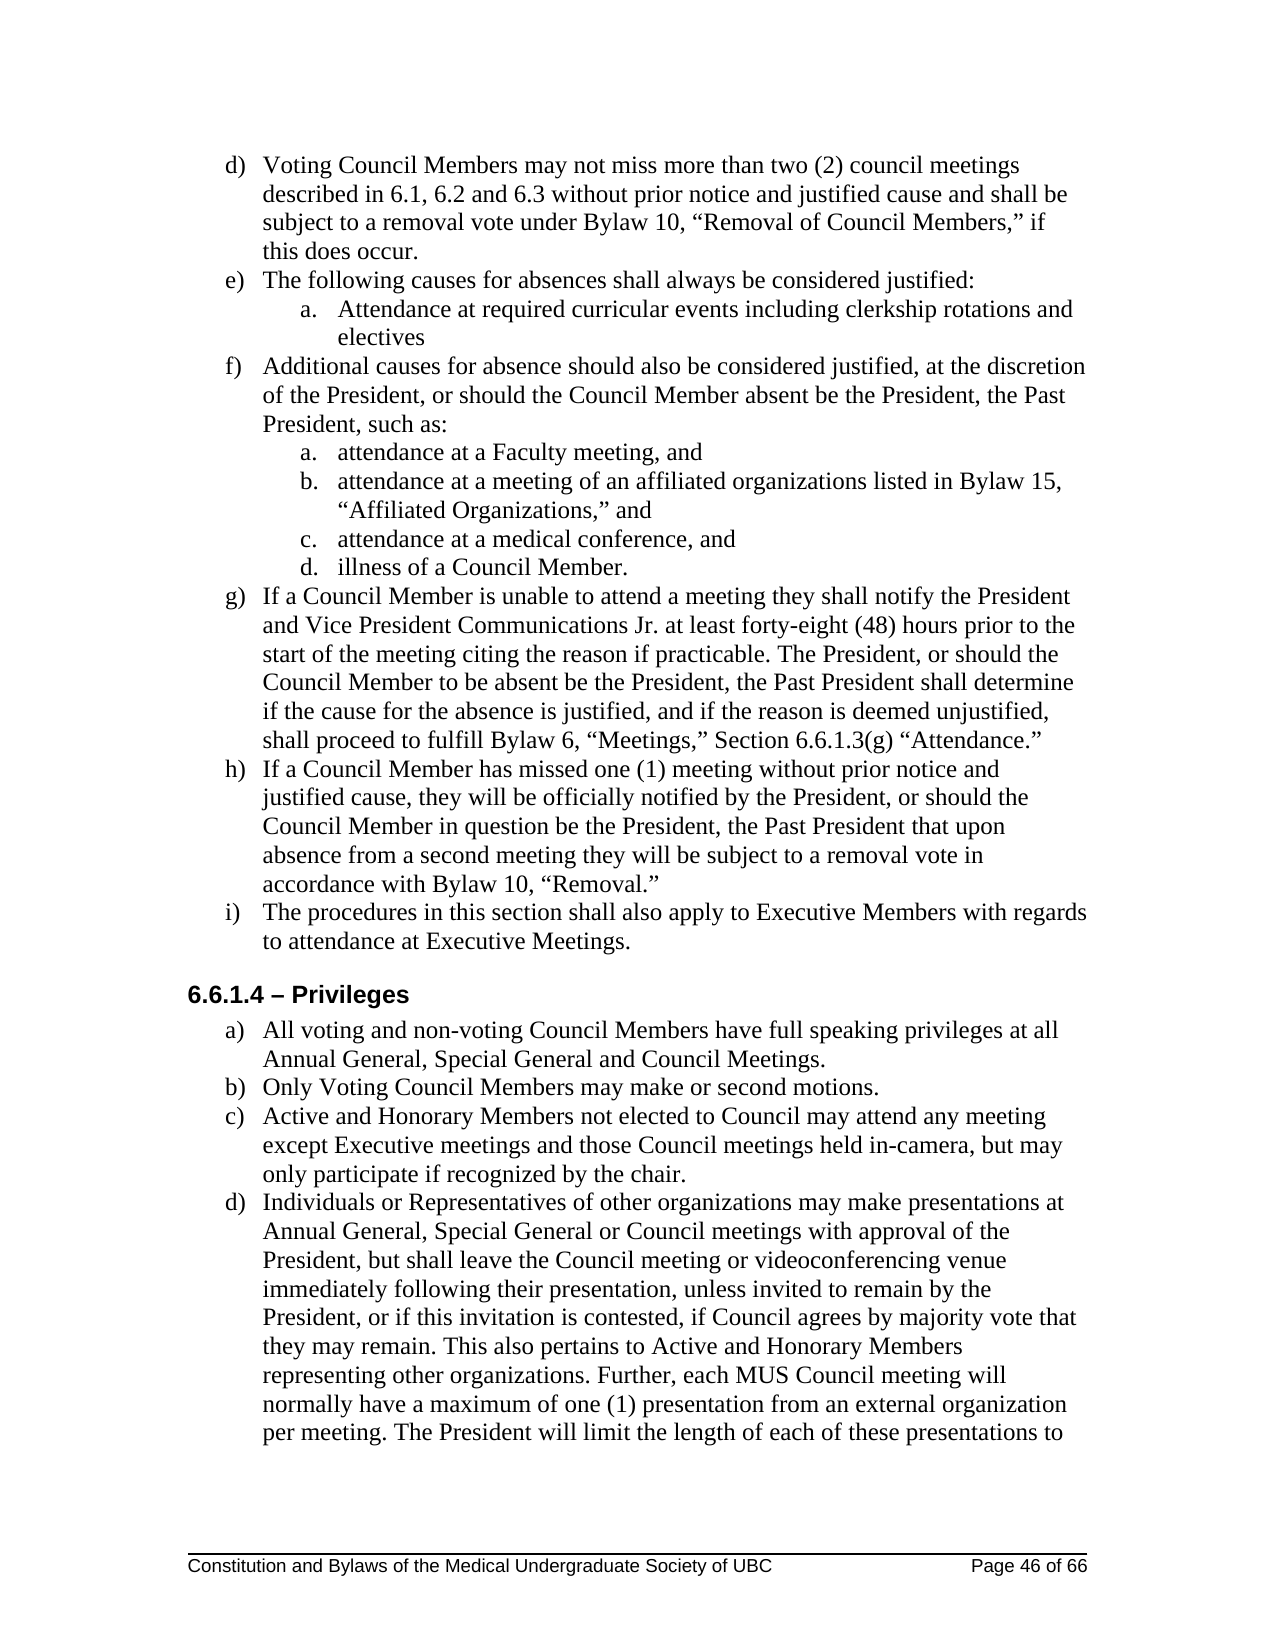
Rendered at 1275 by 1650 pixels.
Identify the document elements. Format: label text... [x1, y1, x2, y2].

list Additional causes for absence should also be considered justified, at the discretion of the President, or should the Council Member absent be the President, the Past President, such as: [225, 351, 1087, 437]
list If a Council Member is unable to attend a meeting they shall notify the President and Vice President Communications Jr. at least forty-eight (48) hours prior to the start of the meeting citing the reason if practicable. The President, or should the Council Member to be absent be the President, the Past President shall determine if the cause for the absence is justified, and if the reason is deemed unjustified, shall proceed to fulfill Bylaw 6, “Meetings,” Section 6.6.1.3(g) “Attendance.” [225, 581, 1087, 754]
list illness of a Council Member. [300, 552, 1087, 581]
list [225, 1187, 1087, 1446]
list Voting Council Members may not miss more than two (2) council meetings described in 6.1, 6.2 and 6.3 without prior notice and justified cause and shall be subject to a removal vote under Bylaw 10, “Removal of Council Members,” if this does occur. [225, 150, 1087, 265]
list attendance at a meeting of an affiliated organizations listed in Bylaw 15, “Affiliated Organizations,” and [300, 466, 1087, 524]
list attendance at a Faculty meeting, and [300, 437, 1087, 466]
list Active and Honorary Members not elected to Council may attend any meeting except Executive meetings and those Council meetings held in-camera, but may only participate if recognized by the chair. [225, 1101, 1087, 1187]
list Only Voting Council Members may make or second motions. [225, 1072, 1087, 1101]
list If a Council Member has missed one (1) meeting without prior notice and justified cause, they will be officially notified by the President, or should the Council Member in question be the President, the Past President that upon absence from a second meeting they will be subject to a removal vote in accordance with Bylaw 10, “Removal.” [225, 754, 1087, 897]
list attendance at a medical conference, and [300, 524, 1087, 552]
list All voting and non-voting Council Members have full speaking privileges at all Annual General, Special General and Council Meetings. [225, 1015, 1087, 1072]
text 6.6.1.4 – Privileges [187, 980, 1087, 1009]
list The procedures in this section shall also apply to Executive Members with regards to attendance at Executive Meetings. [225, 897, 1087, 955]
list Attendance at required curricular events including clerkship rotations and electives [300, 294, 1087, 351]
list The following causes for absences shall always be considered justified: [225, 265, 1087, 294]
